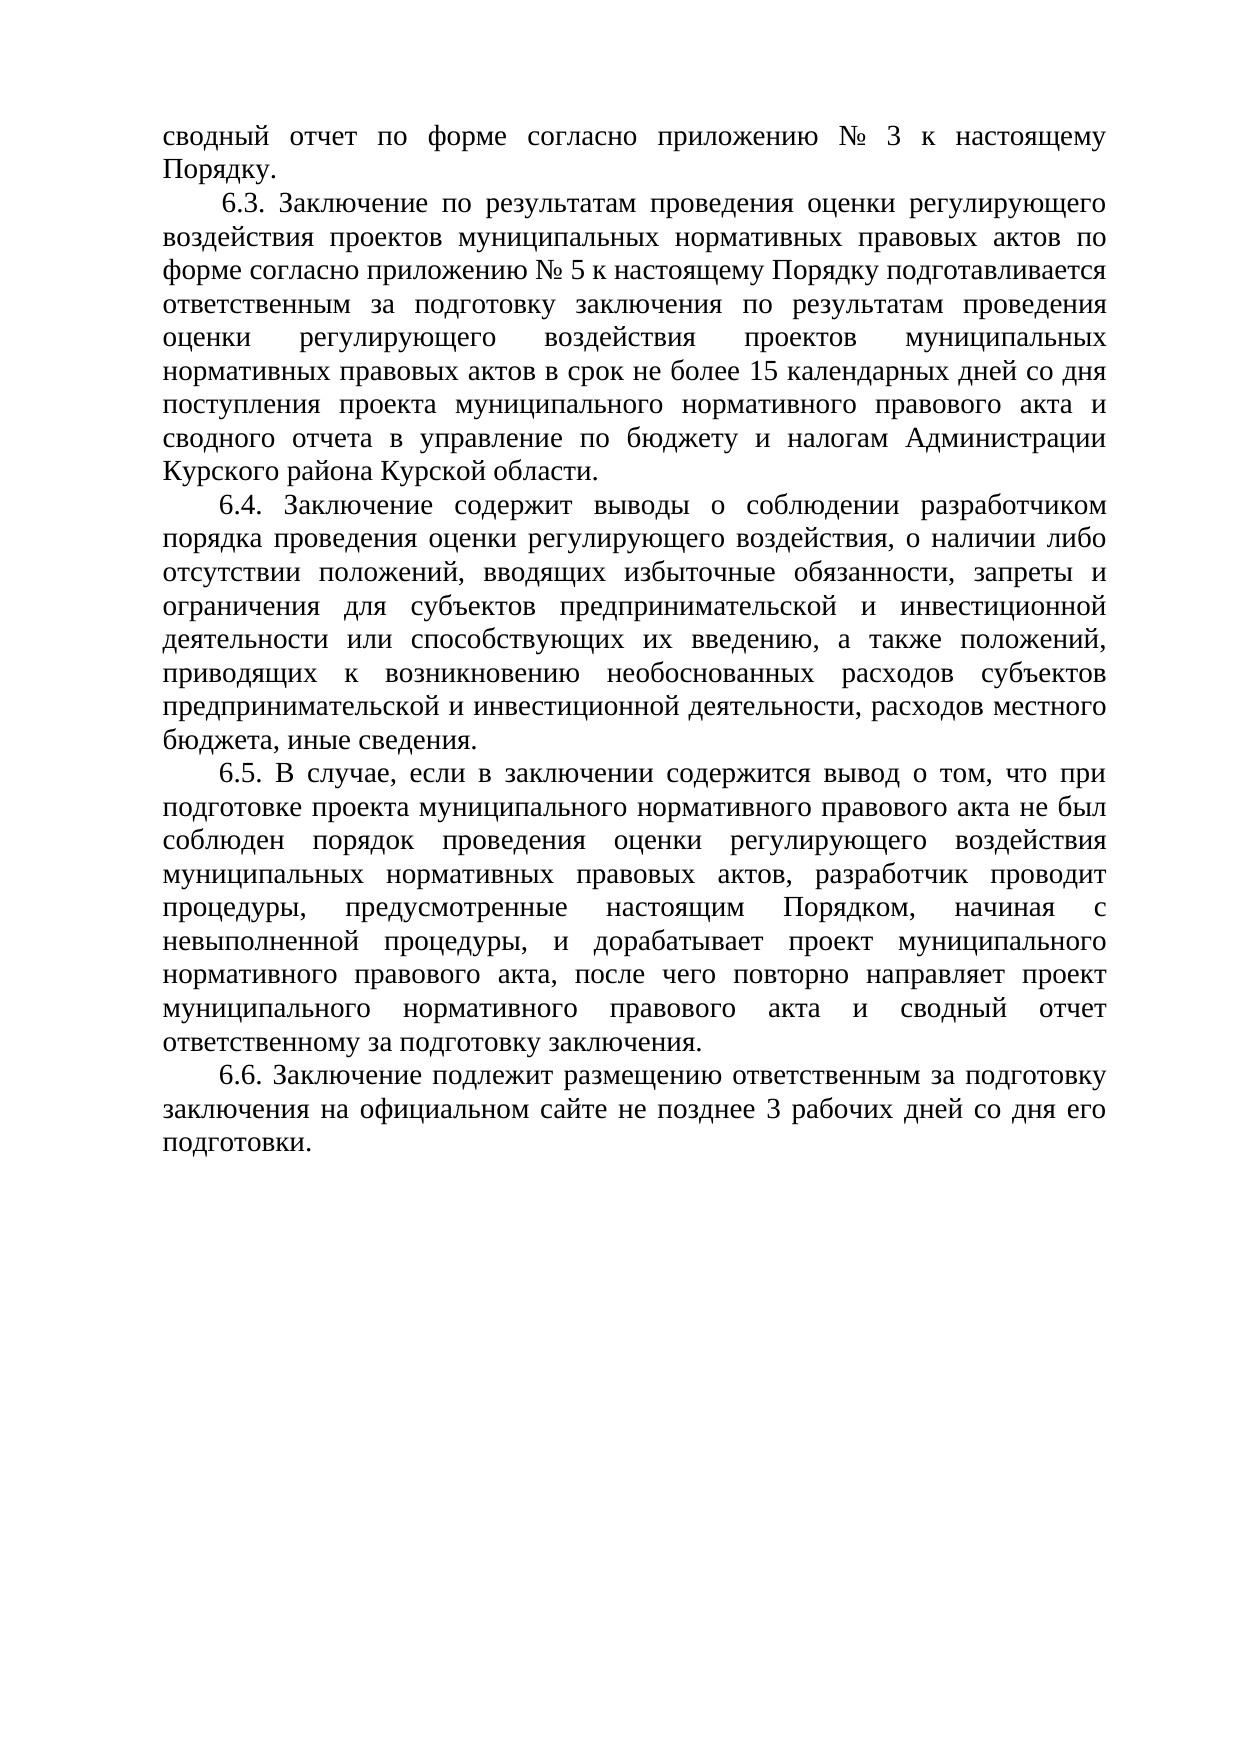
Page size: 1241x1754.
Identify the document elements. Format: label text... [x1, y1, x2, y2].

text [162, 118, 1107, 185]
text 6.6. Заключение подлежит размещению ответственным за подготовку заключения на официальном сайте не позднее 3 рабочих дней со дня его подготовки. [162, 1057, 1107, 1158]
text 6.5. В случае, если в заключении содержится вывод о том, что при подготовке проекта муниципального нормативного правового акта не был соблюден порядок проведения оценки регулирующего воздействия муниципальных нормативных правовых актов, разработчик проводит процедуры, предусмотренные настоящим Порядком, начиная с невыполненной процедуры, и дорабатывает проект муниципального нормативного правового акта, после чего повторно направляет проект муниципального нормативного правового акта и сводный отчет ответственному за подготовку заключения. [162, 755, 1107, 1057]
text 6.3. Заключение по результатам проведения оценки регулирующего воздействия проектов муниципальных нормативных правовых актов по форме согласно приложению № 5 к настоящему Порядку подготавливается ответственным за подготовку заключения по результатам проведения оценки регулирующего воздействия проектов муниципальных нормативных правовых актов в срок не более 15 календарных дней со дня поступления проекта муниципального нормативного правового акта и сводного отчета в управление по бюджету и налогам Администрации Курского района Курской области. [162, 185, 1107, 487]
text 6.4. Заключение содержит выводы о соблюдении разработчиком порядка проведения оценки регулирующего воздействия, о наличии либо отсутствии положений, вводящих избыточные обязанности, запреты и ограничения для субъектов предпринимательской и инвестиционной деятельности или способствующих их введению, а также положений, приводящих к возникновению необоснованных расходов субъектов предпринимательской и инвестиционной деятельности, расходов местного бюджета, иные сведения. [162, 487, 1107, 755]
